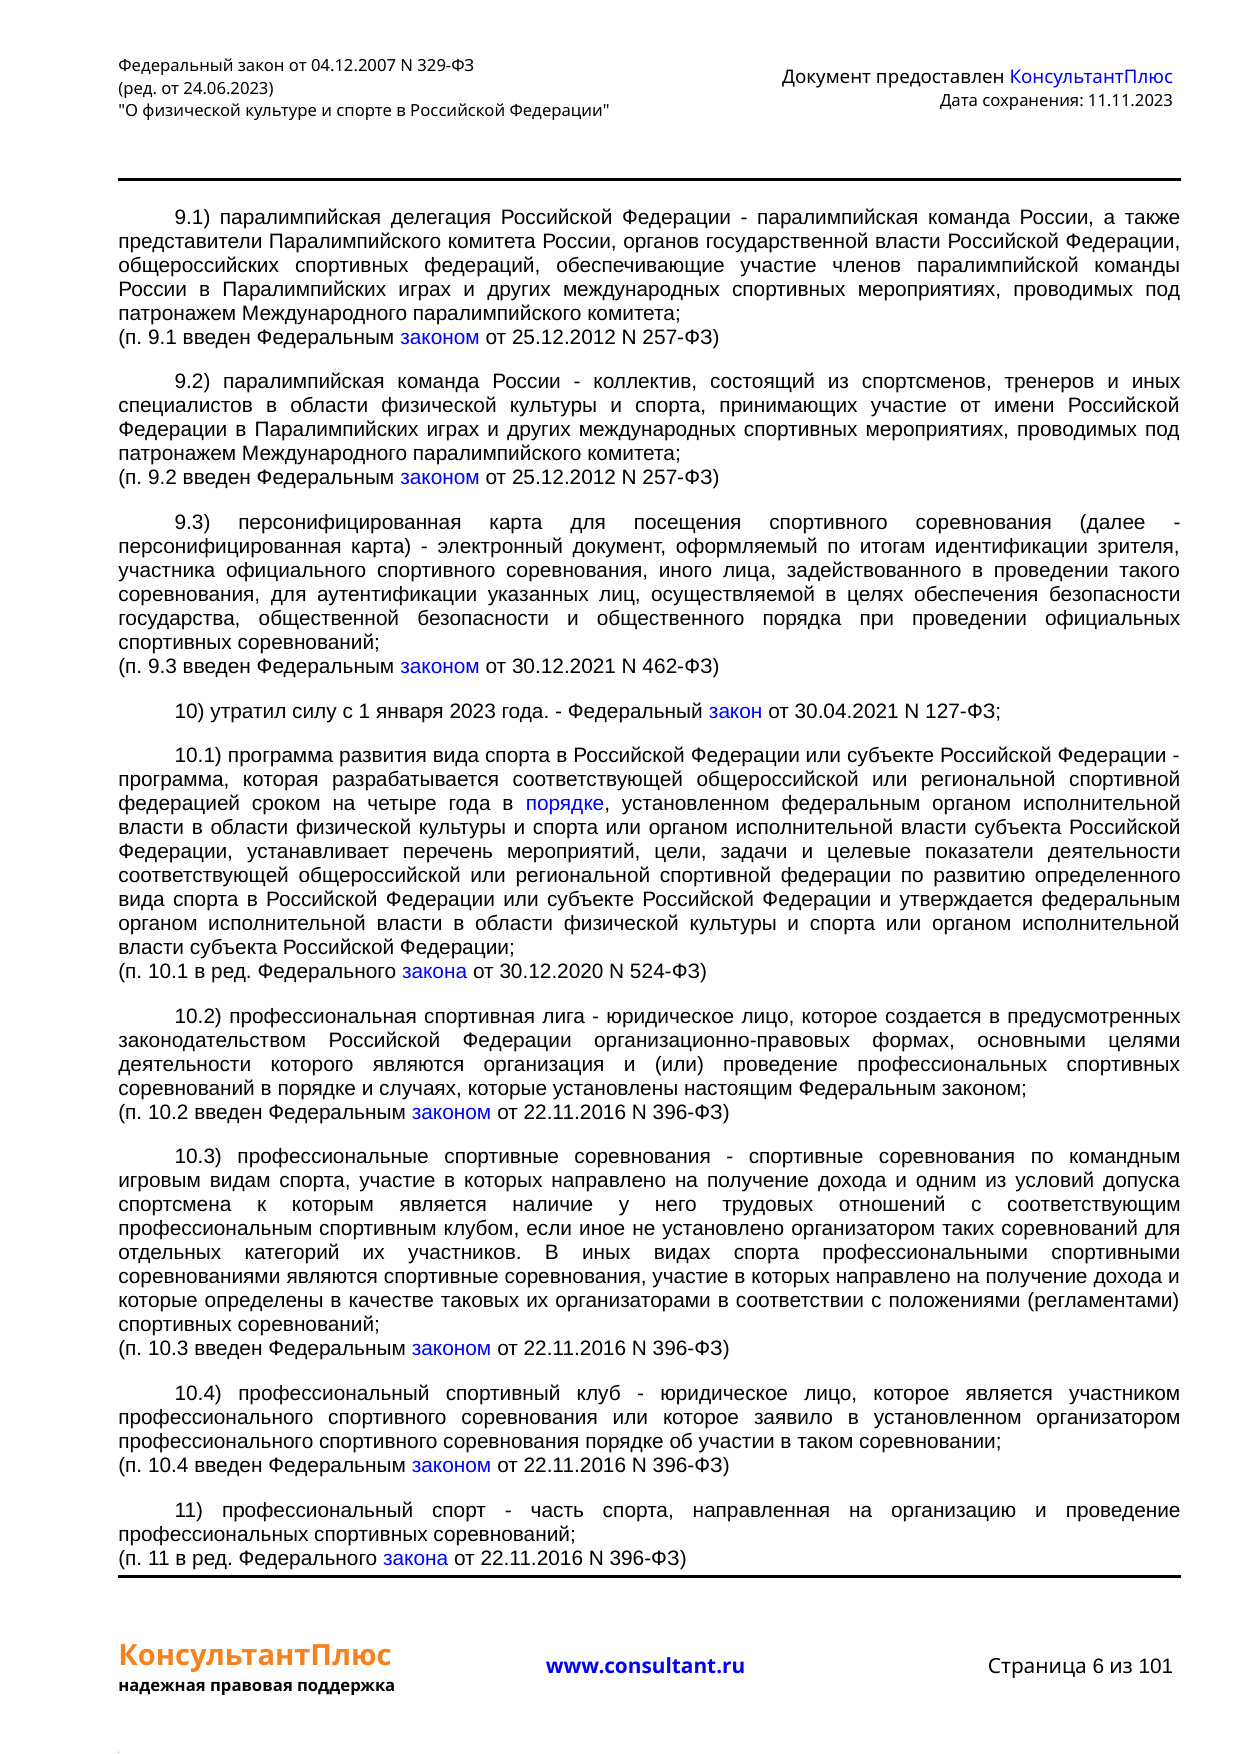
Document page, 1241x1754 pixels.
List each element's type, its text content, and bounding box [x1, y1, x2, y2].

text 10) утратил силу с 1 января 2023 года. - Федеральный закон от 30.04.2021 N 127-ФЗ; [118, 698, 1181, 722]
text (п. 9.3 введен Федеральным законом от 30.12.2021 N 462-ФЗ) [118, 654, 1181, 678]
text (п. 10.3 введен Федеральным законом от 22.11.2016 N 396-ФЗ) [118, 1336, 1181, 1360]
text 10.2) профессиональная спортивная лига - юридическое лицо, которое создается в предусмотренных законодательством Российской Федерации организационно-правовых формах, основными целями деятельности которого являются организация и (или) проведение профессиональных спортивных соревнований в порядке и случаях, которые установлены настоящим Федеральным законом; [118, 1004, 1181, 1099]
text (п. 11 в ред. Федерального закона от 22.11.2016 N 396-ФЗ) [118, 1545, 1181, 1569]
text (п. 10.4 введен Федеральным законом от 22.11.2016 N 396-ФЗ) [118, 1453, 1181, 1477]
text (п. 9.1 введен Федеральным законом от 25.12.2012 N 257-ФЗ) [118, 324, 1181, 348]
text 9.2) паралимпийская команда России - коллектив, состоящий из спортсменов, тренеров и иных специалистов в области физической культуры и спорта, принимающих участие от имени Российской Федерации в Паралимпийских играх и других международных спортивных мероприятиях, проводимых под патронажем Международного паралимпийского комитета; [118, 369, 1181, 465]
text (п. 9.2 введен Федеральным законом от 25.12.2012 N 257-ФЗ) [118, 465, 1181, 489]
text 9.1) паралимпийская делегация Российской Федерации - паралимпийская команда России, а также представители Паралимпийского комитета России, органов государственной власти Российской Федерации, общероссийских спортивных федераций, обеспечивающие участие членов паралимпийской команды России в Паралимпийских играх и других международных спортивных мероприятиях, проводимых под патронажем Международного паралимпийского комитета; [118, 205, 1181, 324]
text 10.3) профессиональные спортивные соревнования - спортивные соревнования по командным игровым видам спорта, участие в которых направлено на получение дохода и одним из условий допуска спортсмена к которым является наличие у него трудовых отношений с соответствующим профессиональным спортивным клубом, если иное не установлено организатором таких соревнований для отдельных категорий их участников. В иных видах спорта профессиональными спортивными соревнованиями являются спортивные соревнования, участие в которых направлено на получение дохода и которые определены в качестве таковых их организаторами в соответствии с положениями (регламентами) спортивных соревнований; [118, 1144, 1181, 1336]
text 10.1) программа развития вида спорта в Российской Федерации или субъекте Российской Федерации - программа, которая разрабатывается соответствующей общероссийской или региональной спортивной федерацией сроком на четыре года в порядке, установленном федеральным органом исполнительной власти в области физической культуры и спорта или органом исполнительной власти субъекта Российской Федерации, устанавливает перечень мероприятий, цели, задачи и целевые показатели деятельности соответствующей общероссийской или региональной спортивной федерации по развитию определенного вида спорта в Российской Федерации или субъекте Российской Федерации и утверждается федеральным органом исполнительной власти в области физической культуры и спорта или органом исполнительной власти субъекта Российской Федерации; [118, 743, 1181, 959]
text (п. 10.1 в ред. Федерального закона от 30.12.2020 N 524-ФЗ) [118, 959, 1181, 983]
text 10.4) профессиональный спортивный клуб - юридическое лицо, которое является участником профессионального спортивного соревнования или которое заявило в установленном организатором профессионального спортивного соревнования порядке об участии в таком соревновании; [118, 1381, 1181, 1453]
text (п. 10.2 введен Федеральным законом от 22.11.2016 N 396-ФЗ) [118, 1099, 1181, 1123]
text 9.3) персонифицированная карта для посещения спортивного соревнования (далее - персонифицированная карта) - электронный документ, оформляемый по итогам идентификации зрителя, участника официального спортивного соревнования, иного лица, задействованного в проведении такого соревнования, для аутентификации указанных лиц, осуществляемой в целях обеспечения безопасности государства, общественной безопасности и общественного порядка при проведении официальных спортивных соревнований; [118, 510, 1181, 654]
text 11) профессиональный спорт - часть спорта, направленная на организацию и проведение профессиональных спортивных соревнований; [118, 1497, 1181, 1545]
